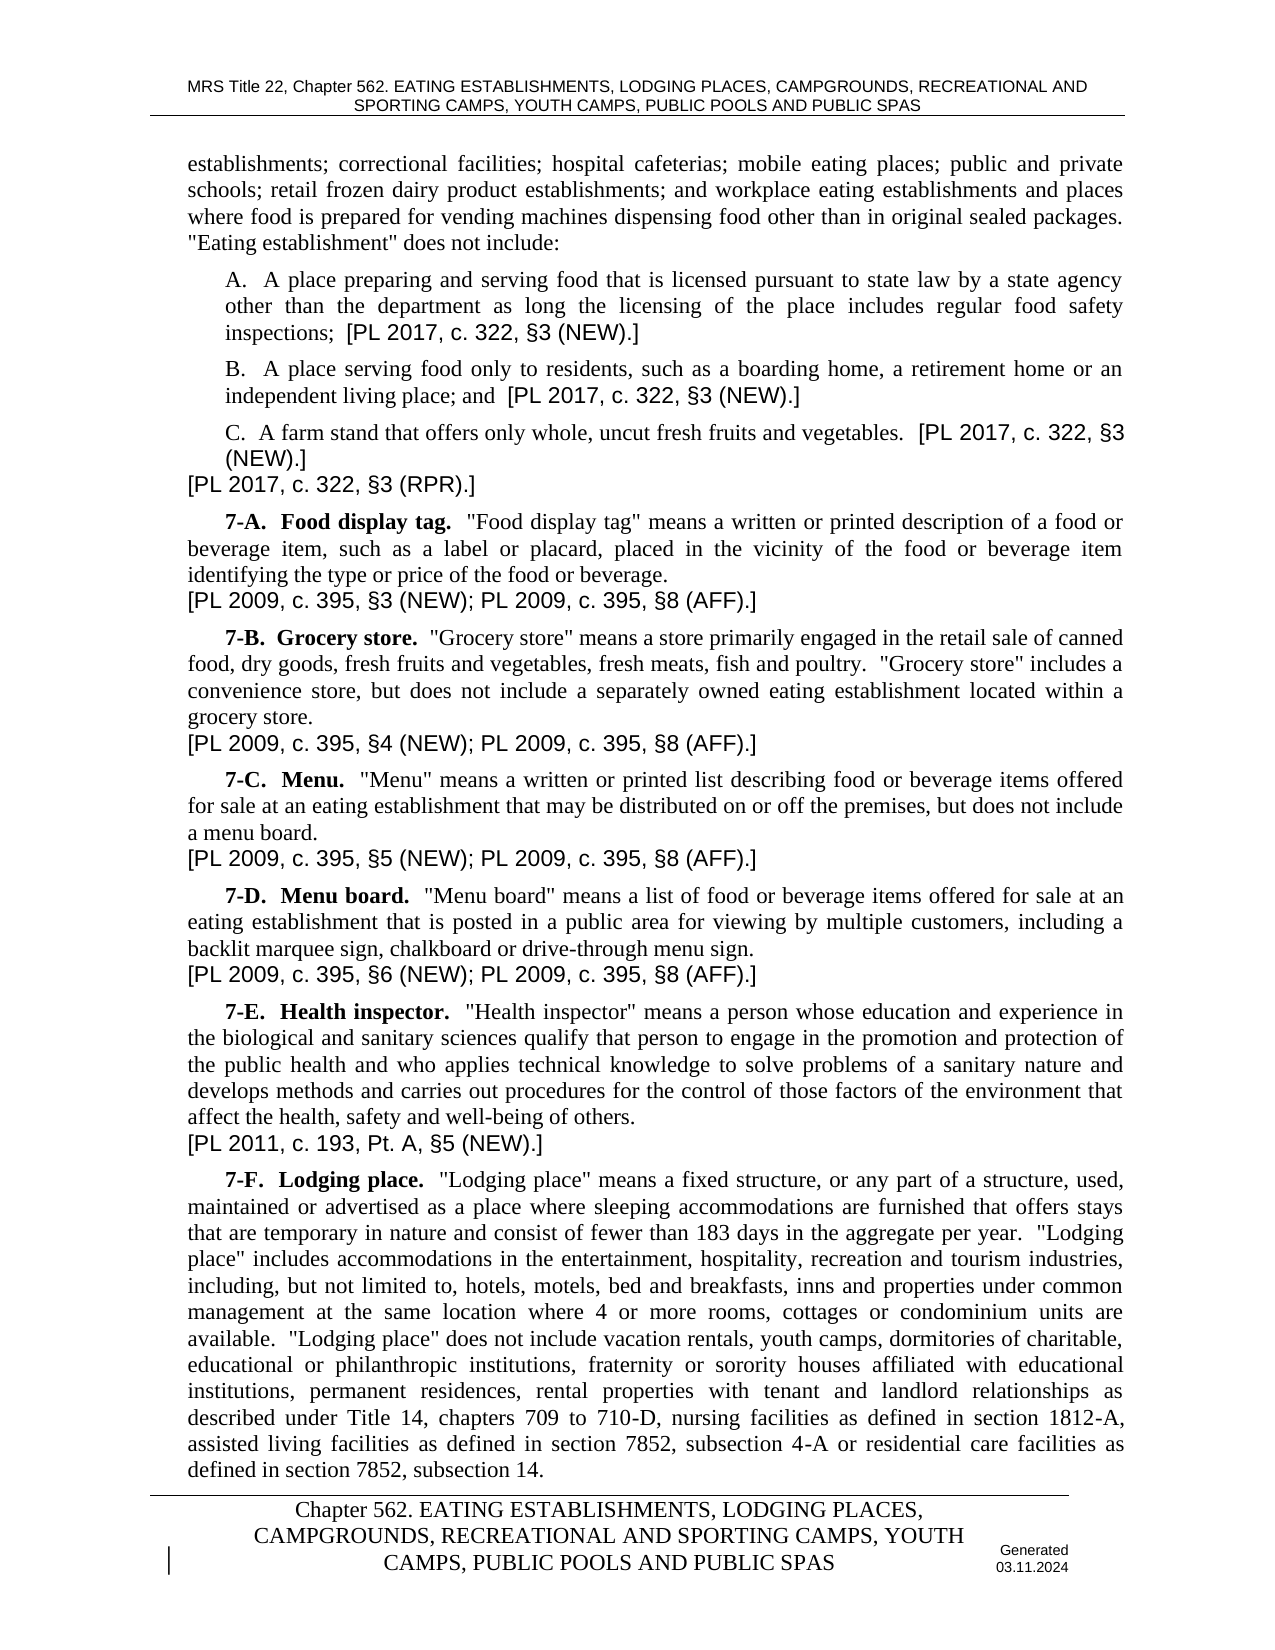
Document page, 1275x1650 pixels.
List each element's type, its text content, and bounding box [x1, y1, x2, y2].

text [PL 2009, c. 395, §6 (NEW); PL 2009, c. 395, §8 (AFF).] [187, 961, 1125, 987]
text A. A place preparing and serving food that is licensed pursuant to state law by a state agency other than the department as long the licensing of the place includes regular food safety inspections; [PL 2017, c. 322, §3 (NEW).] [225, 266, 1125, 345]
text [PL 2009, c. 395, §3 (NEW); PL 2009, c. 395, §8 (AFF).] [187, 587, 1125, 614]
text [PL 2017, c. 322, §3 (RPR).] [187, 471, 1125, 498]
text 7-C. Menu. "Menu" means a written or printed list describing food or beverage items offered for sale at an eating establishment that may be distributed on or off the premises, but does not include a menu board. [187, 766, 1125, 845]
text 7-B. Grocery store. "Grocery store" means a store primarily engaged in the retail sale of canned food, dry goods, fresh fruits and vegetables, fresh meats, fish and poultry. "Grocery store" includes a convenience store, but does not include a separately owned eating establishment located within a grocery store. [187, 624, 1125, 729]
text 7-D. Menu board. "Menu board" means a list of food or beverage items offered for sale at an eating establishment that is posted in a public area for viewing by multiple customers, including a backlit marquee sign, chalkboard or drive-through menu sign. [187, 882, 1125, 961]
text C. A farm stand that offers only whole, uncut fresh fruits and vegetables. [PL 2017, c. 322, §3 (NEW).] [225, 419, 1125, 471]
text [PL 2011, c. 193, Pt. A, §5 (NEW).] [187, 1130, 1125, 1156]
text 7-F. Lodging place. "Lodging place" means a fixed structure, or any part of a structure, used, maintained or advertised as a place where sleeping accommodations are furnished that offers stays that are temporary in nature and consist of fewer than 183 days in the aggregate per year. "Lodging place" includes accommodations in the entertainment, hospitality, recreation and tourism industries, including, but not limited to, hotels, motels, bed and breakfasts, inns and properties under common management at the same location where 4 or more rooms, cottages or condominium units are available. "Lodging place" does not include vacation rentals, youth camps, dormitories of charitable, educational or philanthropic institutions, fraternity or sorority houses affiliated with educational institutions, permanent residences, rental properties with tenant and landlord relationships as described under Title 14, chapters 709 to 710‑D, nursing facilities as defined in section 1812‑A, assisted living facilities as defined in section 7852, subsection 4‑A or residential care facilities as defined in section 7852, subsection 14. [187, 1166, 1125, 1483]
text [PL 2009, c. 395, §5 (NEW); PL 2009, c. 395, §8 (AFF).] [187, 845, 1125, 872]
text [PL 2009, c. 395, §4 (NEW); PL 2009, c. 395, §8 (AFF).] [187, 729, 1125, 756]
text B. A place serving food only to residents, such as a boarding home, a retirement home or an independent living place; and [PL 2017, c. 322, §3 (NEW).] [225, 355, 1125, 408]
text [187, 150, 1125, 255]
text 7-A. Food display tag. "Food display tag" means a written or printed description of a food or beverage item, such as a label or placard, placed in the vicinity of the food or beverage item identifying the type or price of the food or beverage. [187, 508, 1125, 587]
text 7-E. Health inspector. "Health inspector" means a person whose education and experience in the biological and sanitary sciences qualify that person to engage in the promotion and protection of the public health and who applies technical knowledge to solve problems of a sanitary nature and develops methods and carries out procedures for the control of those factors of the environment that affect the health, safety and well-being of others. [187, 998, 1125, 1130]
